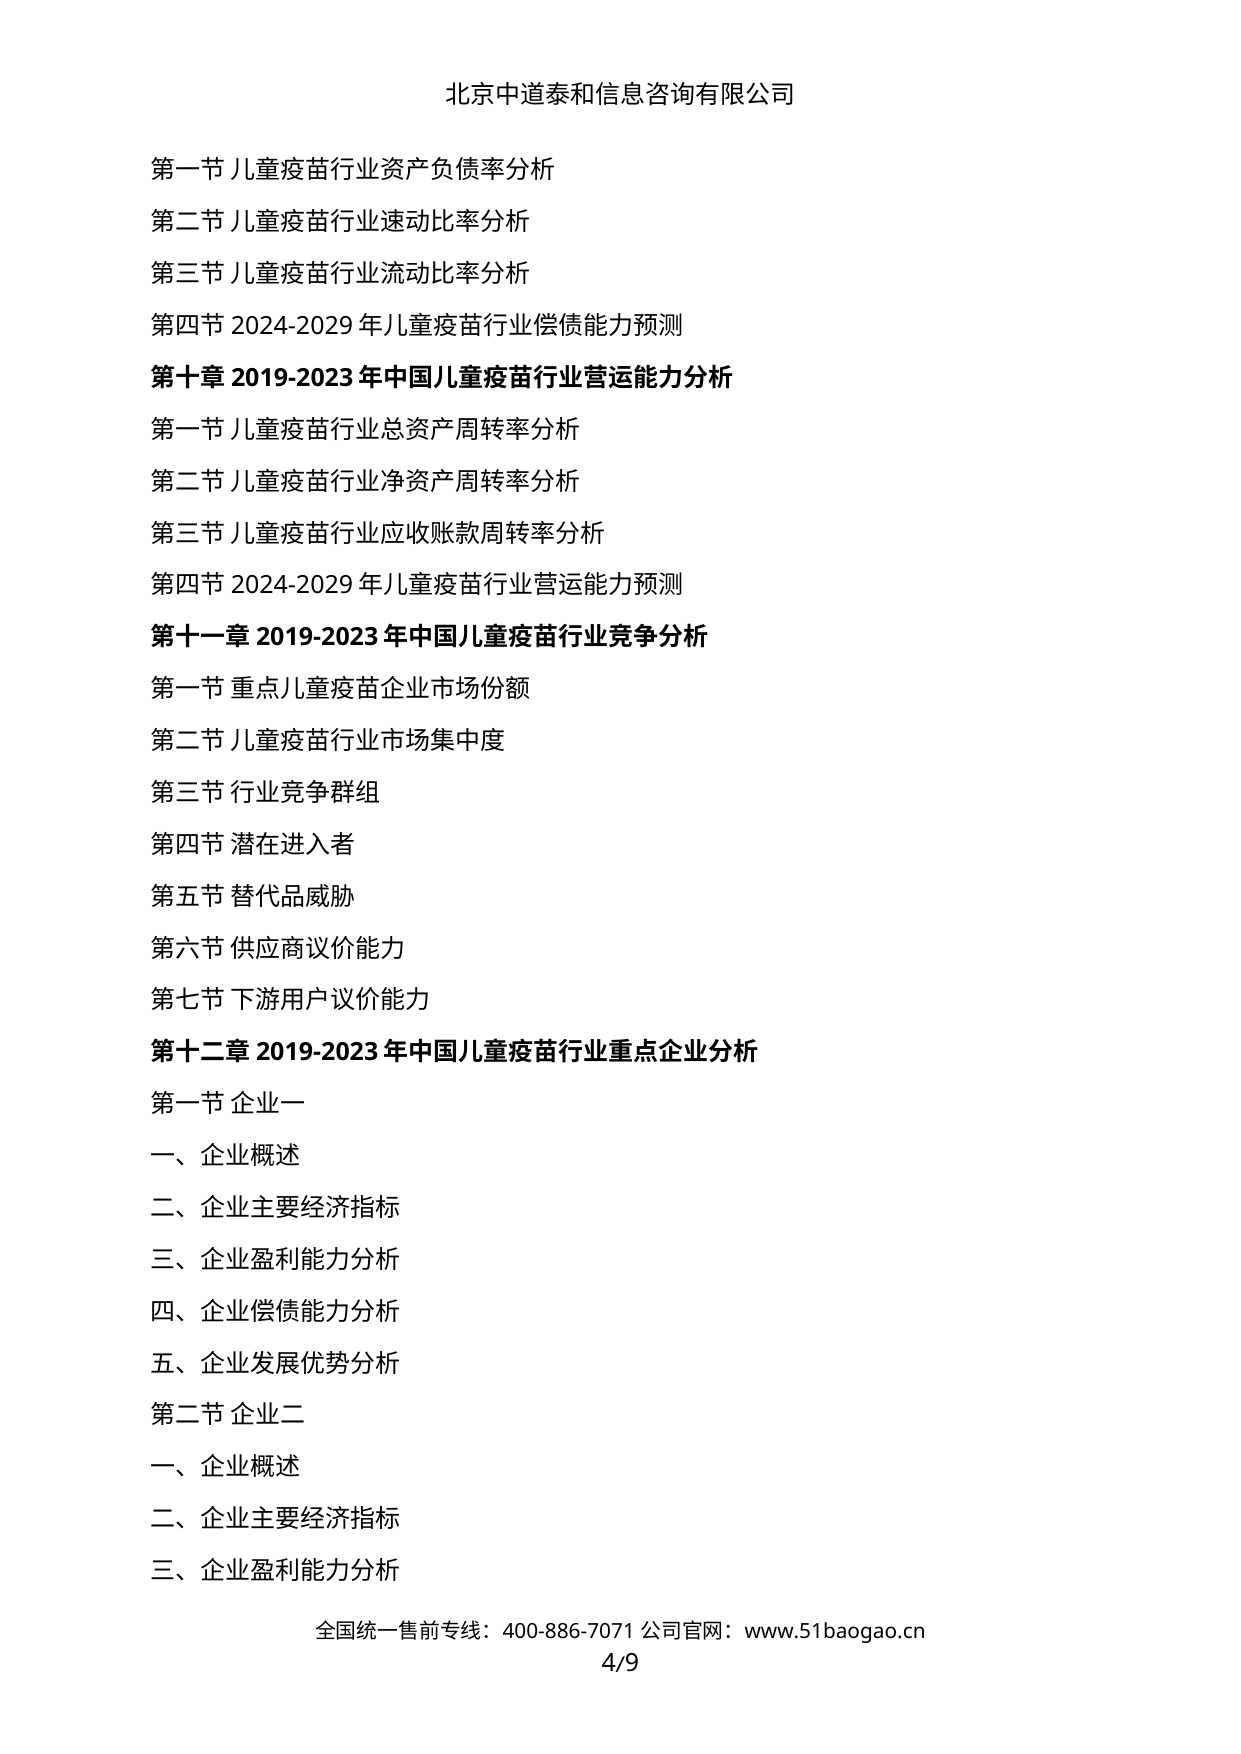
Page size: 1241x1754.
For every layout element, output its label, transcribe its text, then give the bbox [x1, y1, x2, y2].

text 第一节 重点儿童疫苗企业市场份额 [150, 669, 1090, 705]
text 第十二章 2019-2023年中国儿童疫苗行业重点企业分析 [150, 1032, 1090, 1068]
text 第二节 儿童疫苗行业市场集中度 [150, 721, 1090, 757]
text 第十一章 2019-2023年中国儿童疫苗行业竞争分析 [150, 617, 1090, 653]
text 第二节 儿童疫苗行业速动比率分析 [150, 202, 1090, 238]
text 第六节 供应商议价能力 [150, 928, 1090, 964]
text 第一节 儿童疫苗行业总资产周转率分析 [150, 409, 1090, 446]
text 第二节 企业二 [150, 1395, 1090, 1431]
text 一、企业概述 [150, 1136, 1090, 1172]
text 第五节 替代品威胁 [150, 876, 1090, 912]
text 第七节 下游用户议价能力 [150, 980, 1090, 1016]
text 五、企业发展优势分析 [150, 1343, 1090, 1379]
text 第三节 行业竞争群组 [150, 772, 1090, 809]
text 一、企业概述 [150, 1447, 1090, 1483]
text 二、企业主要经济指标 [150, 1499, 1090, 1535]
text 三、企业盈利能力分析 [150, 1551, 1090, 1587]
text 第二节 儿童疫苗行业净资产周转率分析 [150, 461, 1090, 497]
text 第一节 儿童疫苗行业资产负债率分析 [150, 150, 1090, 186]
text 第四节 2024-2029年儿童疫苗行业营运能力预测 [150, 565, 1090, 601]
text 四、企业偿债能力分析 [150, 1291, 1090, 1327]
text 二、企业主要经济指标 [150, 1187, 1090, 1224]
text 第三节 儿童疫苗行业应收账款周转率分析 [150, 513, 1090, 549]
text 第十章 2019-2023年中国儿童疫苗行业营运能力分析 [150, 357, 1090, 394]
text 第四节 2024-2029年儿童疫苗行业偿债能力预测 [150, 306, 1090, 342]
text 第三节 儿童疫苗行业流动比率分析 [150, 254, 1090, 290]
text 第四节 潜在进入者 [150, 824, 1090, 861]
text 三、企业盈利能力分析 [150, 1239, 1090, 1276]
text 第一节 企业一 [150, 1084, 1090, 1120]
